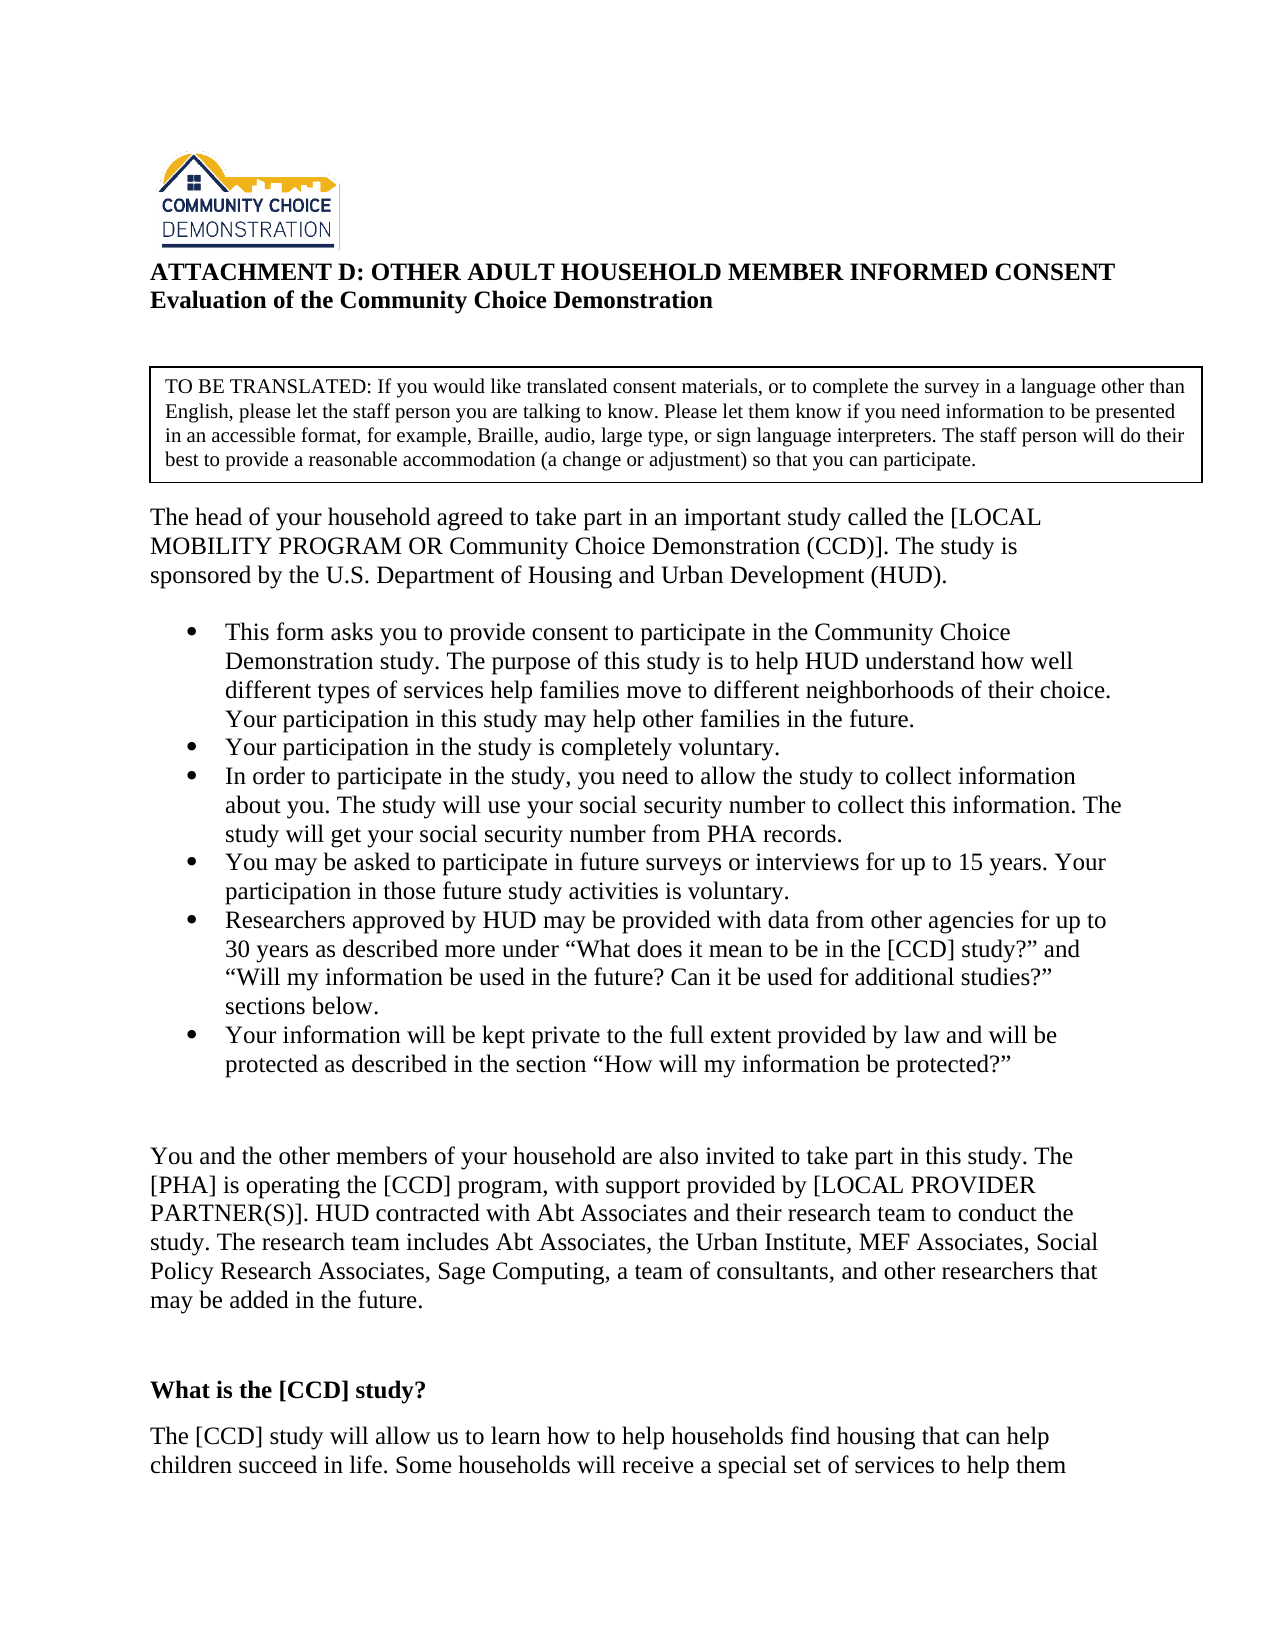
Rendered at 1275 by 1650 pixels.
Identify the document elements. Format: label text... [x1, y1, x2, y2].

text You and the other members of your household are also invited to take part in this study. The [PHA] is operating the [CCD] program, with support provided by [LOCAL PROVIDER PARTNER(S)]. HUD contracted with Abt Associates and their research team to conduct the study. The research team includes Abt Associates, the Urban Institute, MEF Associates, Social Policy Research Associates, Sage Computing, a team of consultants, and other researchers that may be added in the future. [150, 1141, 1125, 1313]
list Your information will be kept private to the full extent provided by law and will be protected as described in the section “How will my information be protected?” [187, 1020, 1125, 1077]
subtitle What is the [CCD] study? [150, 1376, 1125, 1404]
text Evaluation of the Community Choice Demonstration [150, 286, 1125, 314]
list This form asks you to provide consent to participate in the Community Choice Demonstration study. The purpose of this study is to help HUD understand how well different types of services help families move to different neighborhoods of their choice. Your participation in this study may help other families in the future. [187, 617, 1125, 732]
text The head of your household agreed to take part in an important study called the [LOCAL MOBILITY PROGRAM OR Community Choice Demonstration (CCD)]. The study is sponsored by the U.S. Department of Housing and Urban Development (HUD). [150, 502, 1125, 589]
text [150, 1421, 1125, 1478]
list Your participation in the study is completely voluntary. [187, 732, 1125, 761]
list In order to participate in the study, you need to allow the study to collect information about you. The study will use your social security number to collect this information. The study will get your social security number from PHA records. [187, 761, 1125, 847]
list Researchers approved by HUD may be provided with data from other agencies for up to 30 years as described more under “What does it mean to be in the [CCD] study?” and “Will my information be used in the future? Can it be used for additional studies?” sections below. [187, 905, 1125, 1020]
text ATTACHMENT D: OTHER ADULT HOUSEHOLD MEMBER INFORMED CONSENT [150, 257, 1125, 286]
list You may be asked to participate in future surveys or interviews for up to 15 years. Your participation in those future study activities is voluntary. [187, 847, 1125, 905]
picture [150, 150, 346, 257]
